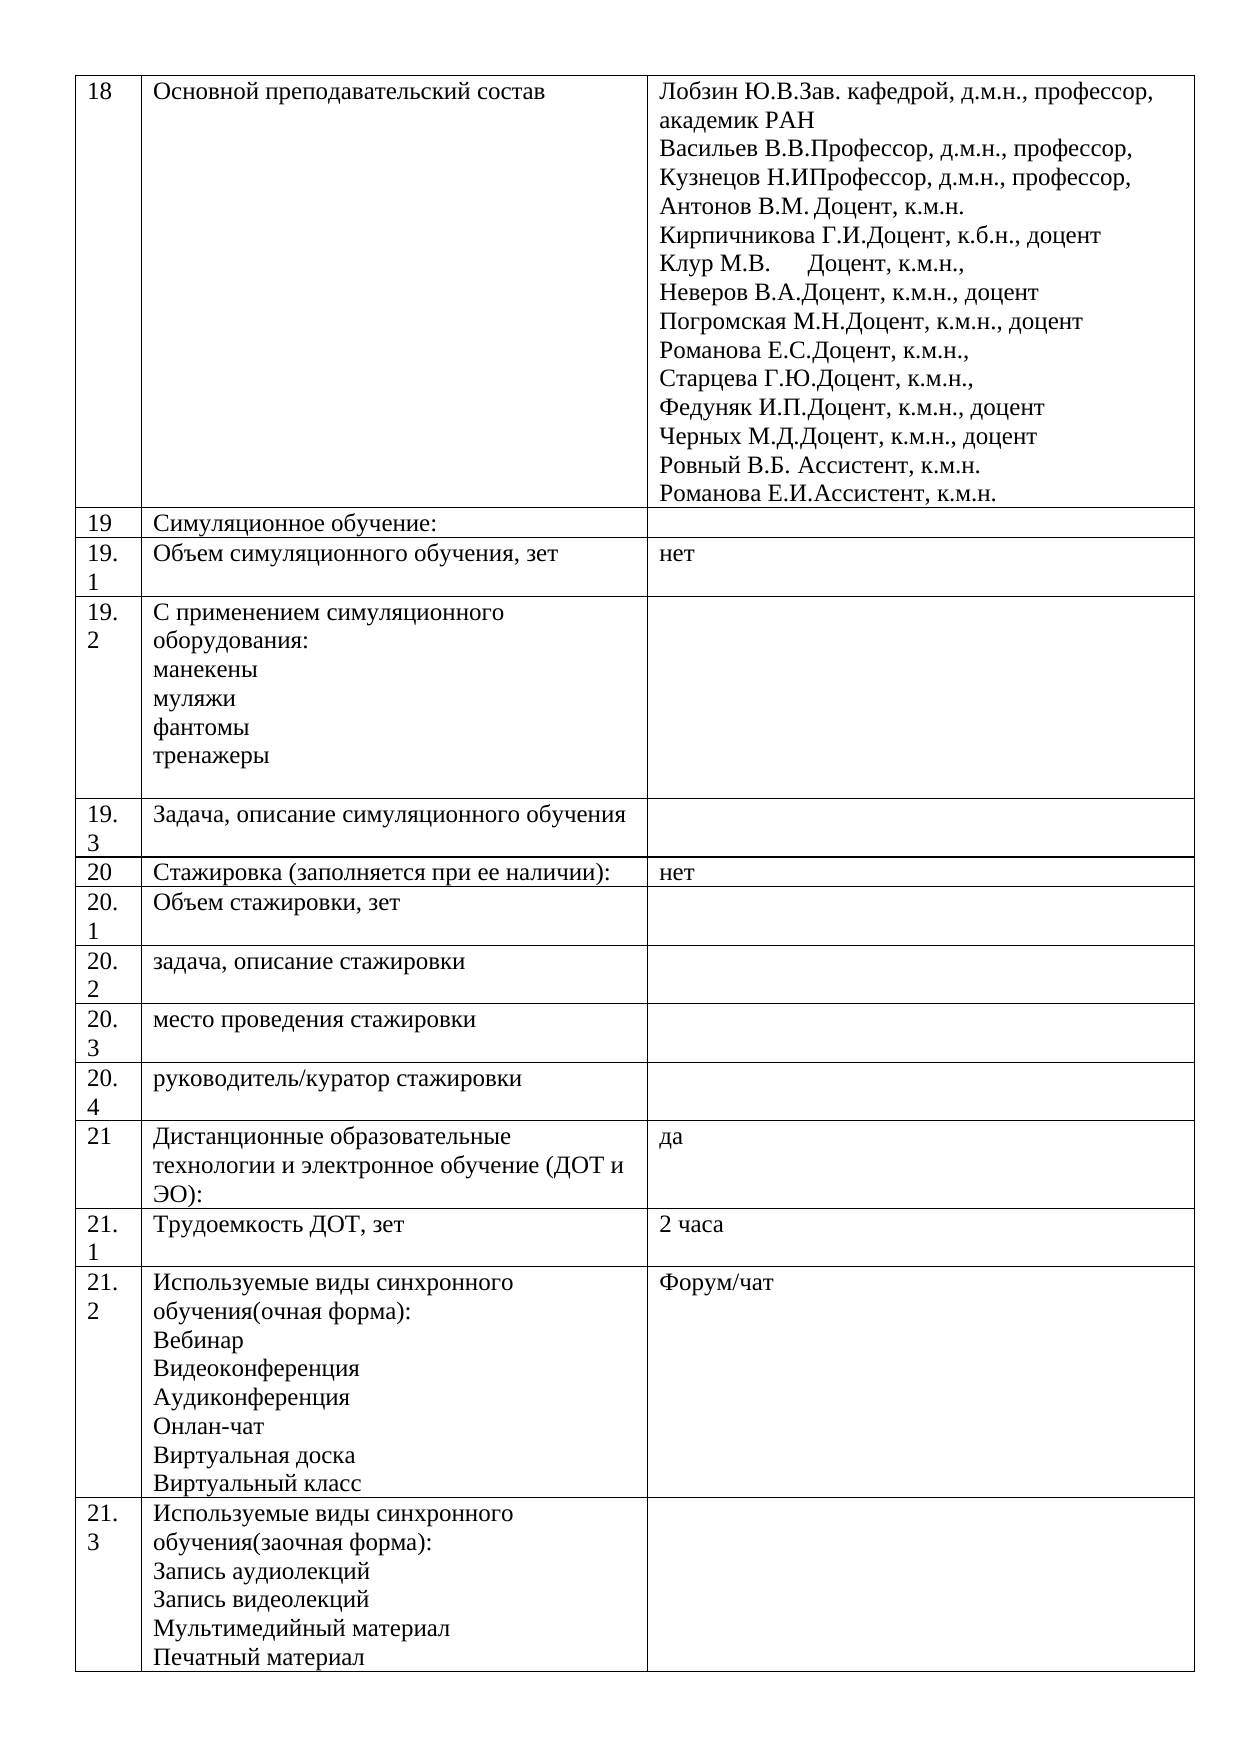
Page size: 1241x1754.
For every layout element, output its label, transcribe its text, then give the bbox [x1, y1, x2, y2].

table_cell задача, описание стажировки [142, 946, 647, 1003]
table_cell нет [648, 538, 1194, 596]
table_cell Трудоемкость ДОТ, зет [142, 1209, 647, 1266]
table_cell Задача, описание симуляционного обучения [142, 799, 647, 856]
table_cell 20.1 [76, 887, 141, 945]
table_cell 19.2 [76, 597, 141, 798]
table_cell Используемые виды синхронного обучения(очная форма): Вебинар Видеоконференция Аудиконференция Онлан-чат Виртуальная доска Виртуальный класс [142, 1267, 647, 1497]
table_cell [648, 508, 1194, 537]
table_cell [648, 1498, 1194, 1671]
table_cell [648, 1004, 1194, 1062]
table_cell 2 часа [648, 1209, 1194, 1266]
table_cell Объем симуляционного обучения, зет [142, 538, 647, 596]
table_cell Дистанционные образовательные технологии и электронное обучение (ДОТ и ЭО): [142, 1121, 647, 1208]
table_cell 20.3 [76, 1004, 141, 1062]
table_cell Лобзин Ю.В. Зав. кафедрой, д.м.н., профессор, академик РАН Васильев В.В. Профессор, д.м.н., профессор, Кузнецов Н.И Профессор, д.м.н., профессор, Антонов В.М. Доцент, к.м.н. Кирпичникова Г.И. Доцент, к.б.н., доцент Клур М.В. Доцент, к.м.н., Неверов В.А. Доцент, к.м.н., доцент Погромская М.Н. Доцент, к.м.н., доцент Романова Е.С. Доцент, к.м.н., Старцева Г.Ю. Доцент, к.м.н., Федуняк И.П. Доцент, к.м.н., доцент Черных М.Д. Доцент, к.м.н., доцент Ровный В.Б. Ассистент, к.м.н. Романова Е.И. Ассистент, к.м.н. [648, 76, 1194, 507]
table_cell С применением симуляционного оборудования: манекены муляжи фантомы тренажеры [142, 597, 647, 798]
table_cell 18 [76, 76, 141, 507]
table_cell [648, 887, 1194, 945]
table_cell руководитель/куратор стажировки [142, 1063, 647, 1120]
table_cell место проведения стажировки [142, 1004, 647, 1062]
table_cell нет [648, 858, 1194, 886]
table_cell [648, 597, 1194, 798]
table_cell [142, 1498, 647, 1671]
table_cell Объем стажировки, зет [142, 887, 647, 945]
table_cell 21.3 [76, 1498, 141, 1671]
table_cell 19.1 [76, 538, 141, 596]
table_cell да [648, 1121, 1194, 1208]
table_cell 21.2 [76, 1267, 141, 1497]
table_cell Стажировка (заполняется при ее наличии): [142, 858, 647, 886]
table_cell 20 [76, 858, 141, 886]
table_cell 20.4 [76, 1063, 141, 1120]
table_cell Симуляционное обучение: [142, 508, 647, 537]
table_cell [648, 1063, 1194, 1120]
table_cell 21 [76, 1121, 141, 1208]
table_cell 20.2 [76, 946, 141, 1003]
table_cell [648, 946, 1194, 1003]
table_cell Форум/чат [648, 1267, 1194, 1497]
table_cell Основной преподавательский состав [142, 76, 647, 507]
table_cell 19.3 [76, 799, 141, 856]
table_cell 21.1 [76, 1209, 141, 1266]
table_cell [648, 799, 1194, 856]
table_cell 19 [76, 508, 141, 537]
